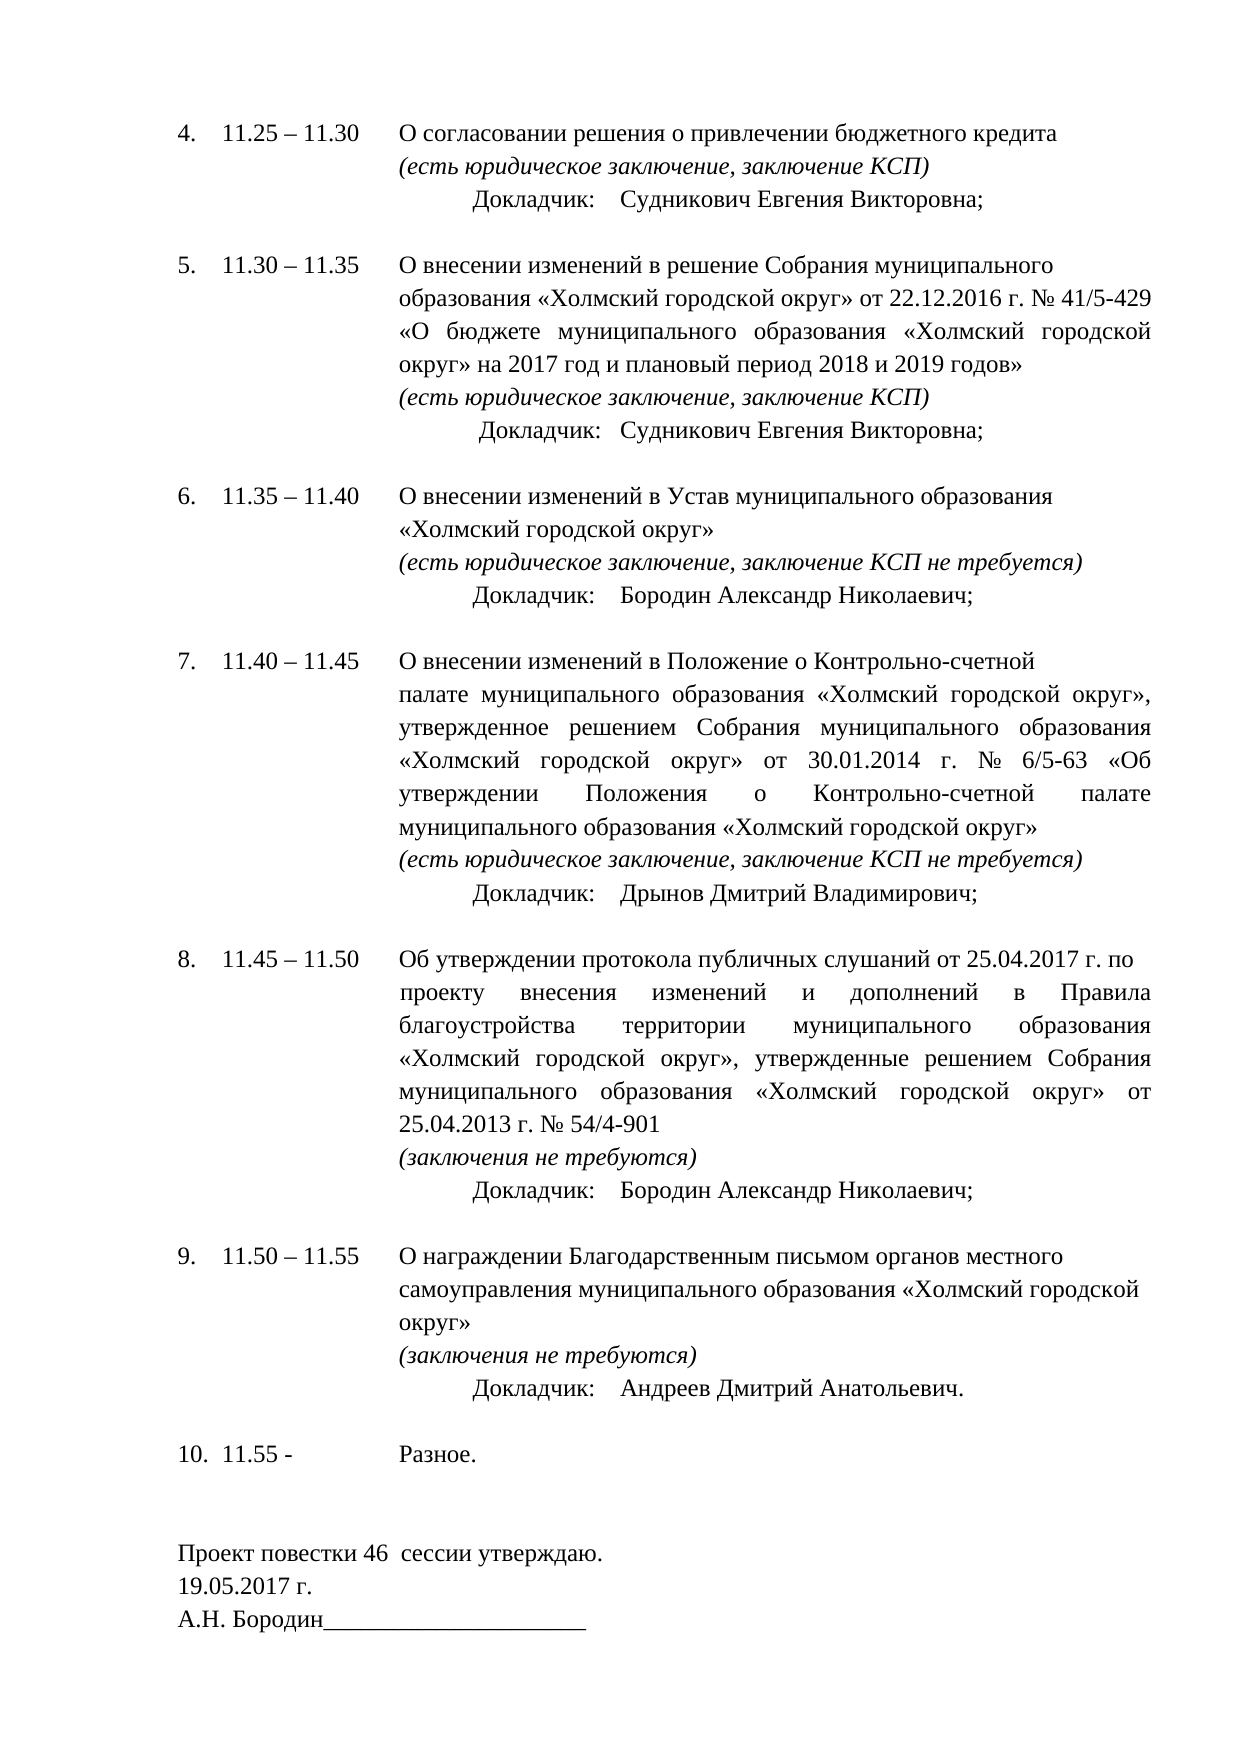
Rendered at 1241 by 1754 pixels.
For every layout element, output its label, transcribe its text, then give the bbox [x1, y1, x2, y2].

text (есть юридическое заключение, заключение КСП не требуется) [325, 844, 1152, 873]
list 19.05.2017 г. [177, 1571, 1152, 1600]
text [325, 151, 1152, 180]
list Докладчик: Андреев Дмитрий Анатольевич. [222, 1373, 1152, 1402]
text (заключения не требуются) [325, 1142, 1152, 1171]
list 11.35 – 11.40 О внесении изменений в Устав муниципального образования [177, 481, 1152, 510]
list Докладчик: Бородин Александр Николаевич; [472, 1175, 1152, 1203]
list «Холмский городской округ» [252, 514, 1152, 543]
list самоуправления муниципального образования «Холмский городской [222, 1274, 1152, 1303]
list 11.25 – 11.30 О согласовании решения о привлечении бюджетного кредита [177, 118, 1152, 147]
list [472, 184, 1152, 213]
list А.Н. Бородин_____________________ [177, 1604, 1152, 1633]
list 11.45 – 11.50 Об утверждении протокола публичных слушаний от 25.04.2017 г. по [177, 944, 1152, 972]
list (есть юридическое заключение, заключение КСП не требуется) [252, 547, 1152, 576]
text палате муниципального образования «Холмский городской округ», утвержденное решением Собрания муниципального образования «Холмский городской округ» от 30.01.2014 г. № 6/5-63 «Об утверждении Положения о Контрольно-счетной палате муниципального образования «Холмский городской округ» [398, 679, 1152, 840]
text образования «Холмский городской округ» от 22.12.2016 г. № 41/5-429 «О бюджете муниципального образования «Холмский городской округ» на 2017 год и плановый период 2018 и 2019 годов» [398, 283, 1152, 378]
list 11.40 – 11.45 О внесении изменений в Положение о Контрольно-счетной [177, 646, 1152, 675]
text (есть юридическое заключение, заключение КСП) [325, 382, 1152, 411]
list округ» [222, 1307, 1152, 1336]
list 11.30 – 11.35 О внесении изменений в решение Собрания муниципального [177, 250, 1152, 279]
list 11.55 - Разное. [177, 1439, 1152, 1468]
list Докладчик: Судникович Евгения Викторовна; [472, 415, 1152, 444]
list Проект повестки 46 сессии утверждаю. [177, 1538, 1152, 1567]
list 11.50 – 11.55 О награждении Благодарственным письмом органов местного [177, 1241, 1152, 1269]
list проекту внесения изменений и дополнений в Правила благоустройства территории муниципального образования «Холмский городской округ», утвержденные решением Собрания муниципального образования «Холмский городской округ» от 25.04.2013 г. № 54/4-901 [398, 977, 1152, 1137]
list Докладчик: Бородин Александр Николаевич; [252, 580, 1152, 609]
list (заключения не требуются) [222, 1340, 1152, 1369]
list Докладчик: Дрынов Дмитрий Владимирович; [472, 878, 1152, 906]
